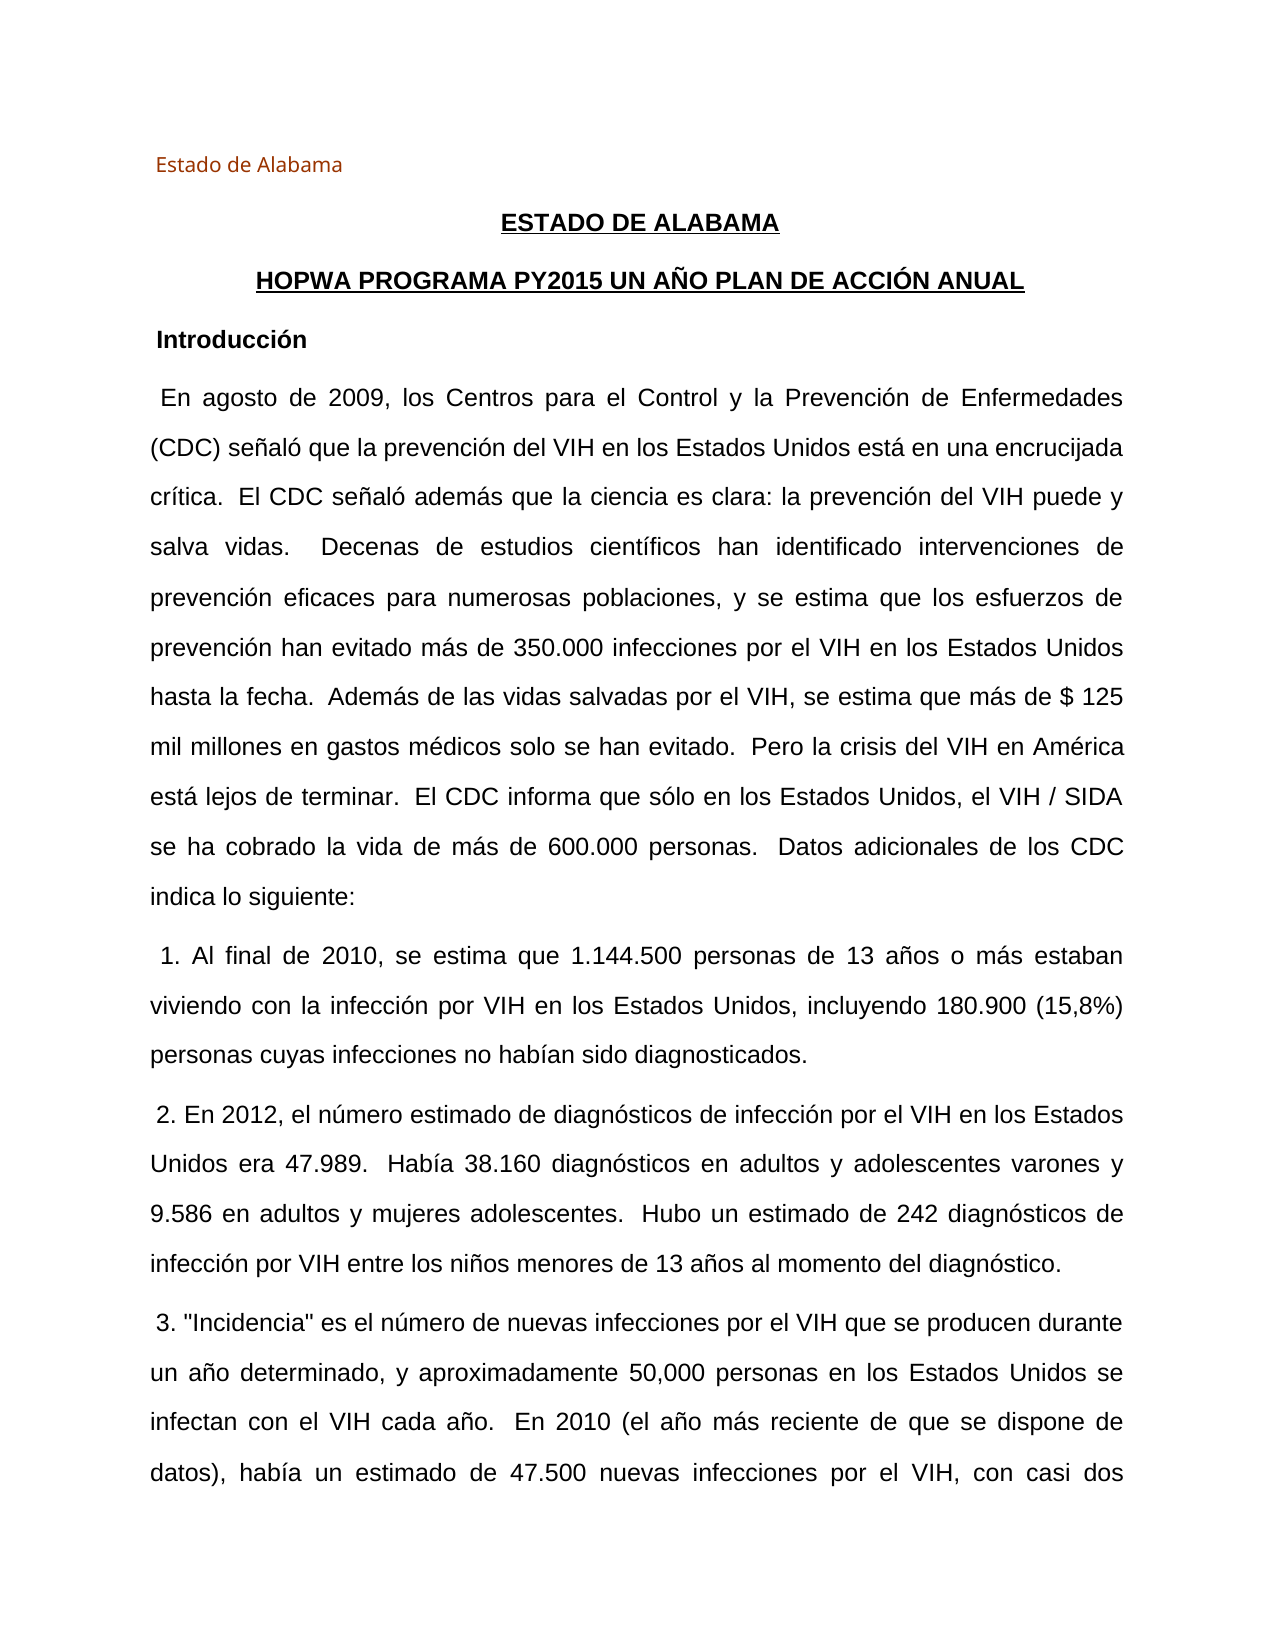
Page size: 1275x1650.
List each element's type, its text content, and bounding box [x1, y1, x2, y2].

text Introduction Introducción [150, 303, 1125, 353]
text State of Alabama Estado de Alabama [150, 150, 1125, 178]
text STATE OF ALABAMA ESTADO DE ALABAMA [150, 187, 1125, 237]
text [150, 1287, 1125, 1487]
text 1. At the end of 2010, an estimated 1,144,500 persons aged 13 and older were living with HIV infection in the United States, including 180,900 (15.8%) persons whose infections had not been diagnosed. 1. Al final de 2010, se estima que 1.144.500 personas de 13 años o más estaban viviendo con la infección por VIH en los Estados Unidos, incluyendo 180.900 (15,8%) personas cuyas infecciones no habían sido diagnosticados. [150, 920, 1125, 1070]
text HOPWA PROGRAM PY2015 ONE-YEAR ANNUAL ACTION PLAN HOPWA PROGRAMA PY2015 UN AÑO PLAN DE ACCIÓN ANUAL [150, 245, 1125, 295]
text In August of 2009, the Centers for Disease Control and Prevention (CDC) stated that HIV Prevention in the United States is at a critical crossroad. En agosto de 2009, los Centros para el Control y la Prevención de Enfermedades (CDC) señaló que la prevención del VIH en los Estados Unidos está en una encrucijada crítica. The CDC further stated that the science is clear: HIV prevention can and does save lives. El CDC señaló además que la ciencia es clara: la prevención del VIH puede y salva vidas. Scores of scientific studies have identified effective prevention interventions for numerous populations, and it is estimated that prevention efforts have averted more than 350,000 HIV infections in the United States to date. Decenas de estudios científicos han identificado intervenciones de prevención eficaces para numerosas poblaciones, y se estima que los esfuerzos de prevención han evitado más de 350.000 infecciones por el VIH en los Estados Unidos hasta la fecha. In addition to the lives saved from HIV, it is estimated that more than $125 billion in medical costs alone have been averted. Además de las vidas salvadas por el VIH, se estima que más de $ 125 mil millones en gastos médicos solo se han evitado. But the HIV crisis in America is far from over. Pero la crisis del VIH en América está lejos de terminar. The CDC reports that in the United States alone, HIV/AIDS has claimed the lives of more than 600,000 persons. El CDC informa que sólo en los Estados Unidos, el VIH / SIDA se ha cobrado la vida de más de 600.000 personas. Additional data from the CDC indicates the following: Datos adicionales de los CDC indica lo siguiente: [150, 362, 1125, 912]
text 2. In 2012, the estimated number of diagnoses of HIV infection in the United States was 47,989. 2. En 2012, el número estimado de diagnósticos de infección por el VIH en los Estados Unidos era 47.989. There were 38,160 diagnoses in adult and adolescent males and 9,586 in adult and adolescent females. Había 38.160 diagnósticos en adultos y adolescentes varones y 9.586 en adultos y mujeres adolescentes. There were an estimated 242 diagnoses of HIV infection among children aged less than 13 years at diagnosis. Hubo un estimado de 242 diagnósticos de infección por VIH entre los niños menores de 13 años al momento del diagnóstico. [150, 1078, 1125, 1278]
